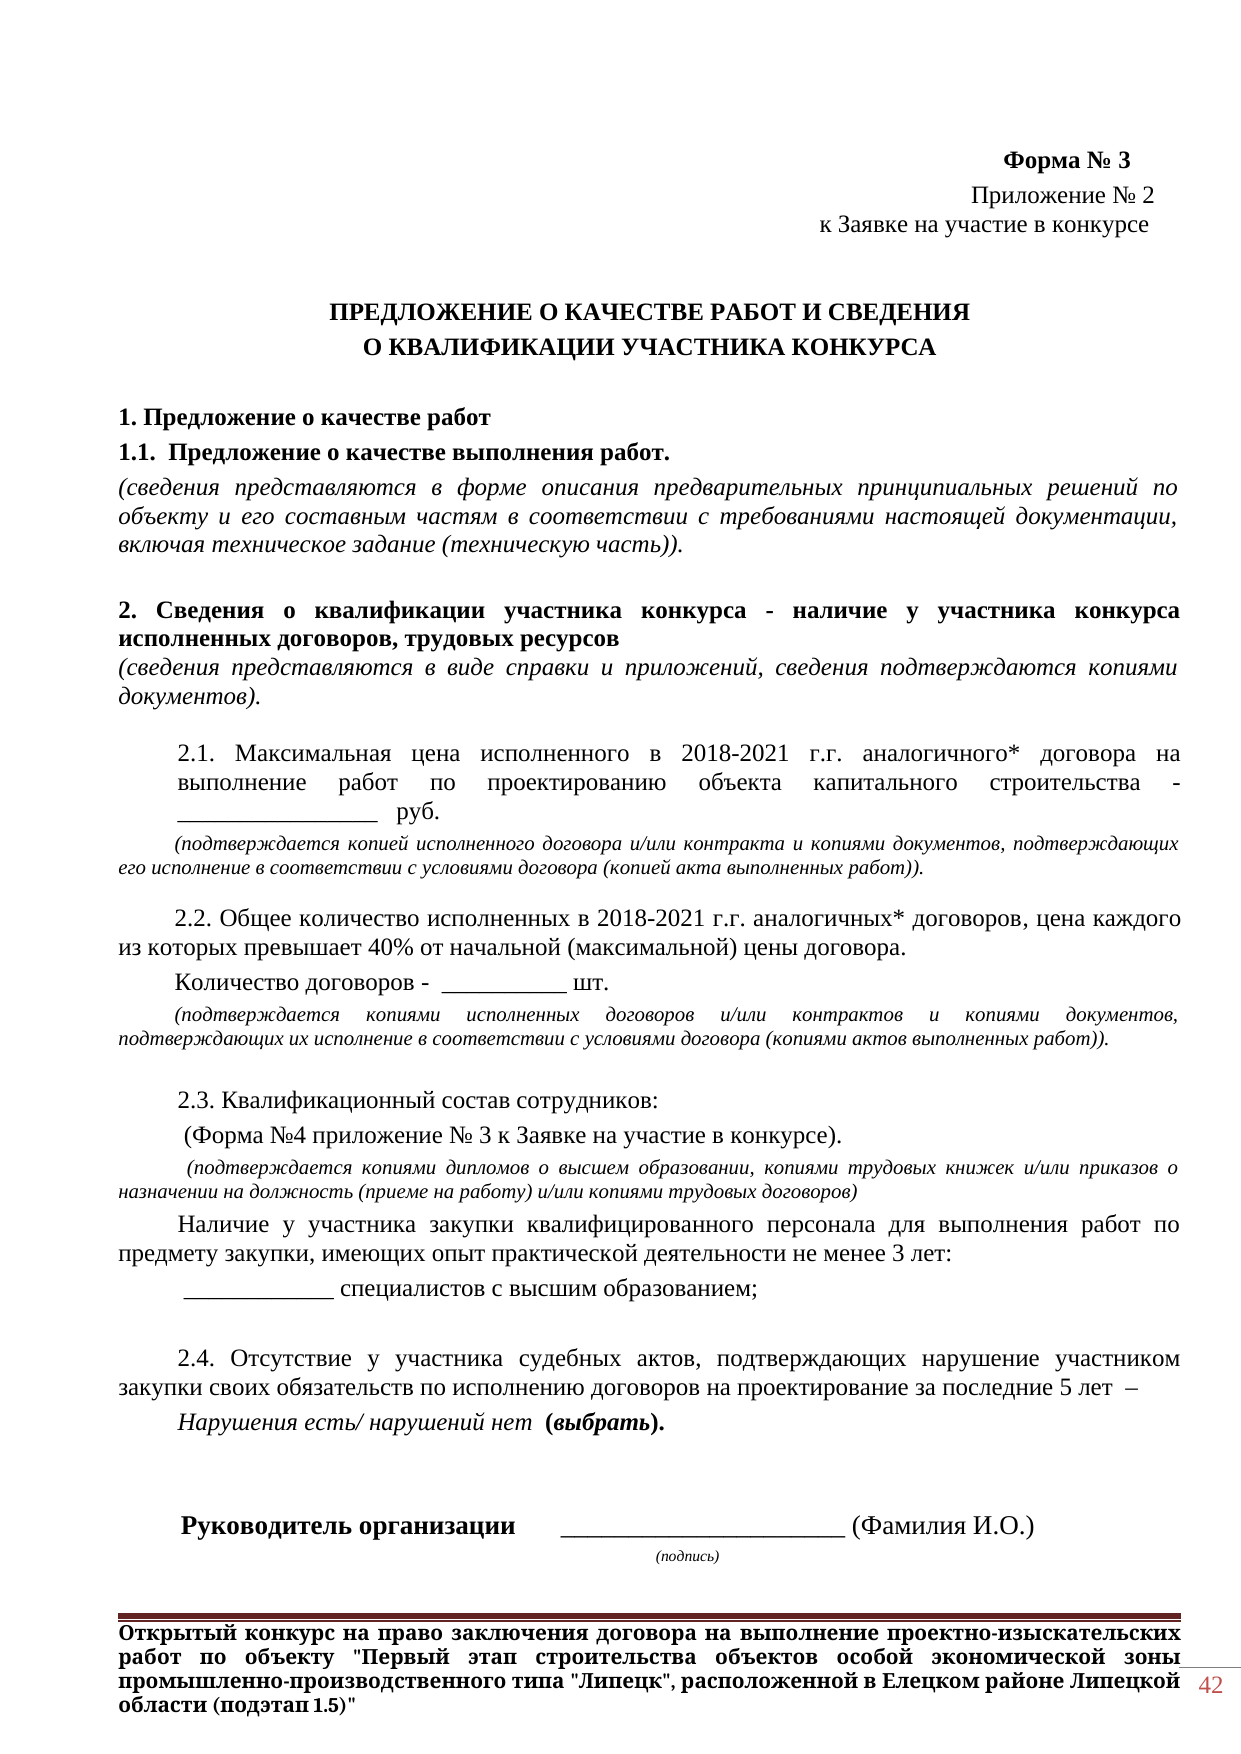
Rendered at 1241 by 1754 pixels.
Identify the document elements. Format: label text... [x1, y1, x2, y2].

text Форма № 3 [1003, 145, 1189, 174]
text 2.3. Квалификационный состав сотрудников: [118, 1085, 1181, 1114]
text 2.2. Общее количество исполненных в 2018-2021 г.г. аналогичных* договоров, цена каждого из которых превышает 40% от начальной (максимальной) цены договора. [118, 903, 1181, 961]
text к Заявке на участие в конкурсе [782, 209, 1189, 238]
text О КВАЛИФИКАЦИИ УЧАСТНИКА КОНКУРСА [118, 332, 1181, 361]
text (сведения представляются в форме описания предварительных принципиальных решений по объекту и его составным частям в соответствии с требованиями настоящей документации, включая техническое задание (техническую часть)). [118, 472, 1181, 558]
text Приложение № 2 [782, 180, 1181, 209]
text (подтверждается копией исполненного договора и/или контракта и копиями документов, подтверждающих его исполнение в соответствии с условиями договора (копией акта выполненных работ)). [118, 831, 1181, 879]
text Наличие у участника закупки квалифицированного персонала для выполнения работ по предмету закупки, имеющих опыт практической деятельности не менее 3 лет: [118, 1209, 1181, 1267]
text 1.1. Предложение о качестве выполнения работ. [118, 437, 1181, 466]
text (подтверждается копиями исполненных договоров и/или контрактов и копиями документов, подтверждающих их исполнение в соответствии с условиями договора (копиями актов выполненных работ)). [118, 1002, 1181, 1050]
text Руководитель организации _____________________ (Фамилия И.О.) [118, 1509, 1181, 1540]
text Нарушения есть/ нарушений нет (выбрать). [177, 1407, 1181, 1436]
text ____________ специалистов с высшим образованием; [118, 1273, 1181, 1302]
text 2.1. Максимальная цена исполненного в 2018-2021 г.г. аналогичного* договора на выполнение работ по проектированию объекта капитального строительства - ________________ руб. [177, 738, 1181, 825]
text Количество договоров - __________ шт. [118, 967, 1181, 996]
text 2. Сведения о квалификации участника конкурса - наличие у участника конкурса исполненных договоров, трудовых ресурсов [118, 595, 1181, 652]
text (подпись) [118, 1546, 1181, 1577]
text ПРЕДЛОЖЕНИЕ О КАЧЕСТВЕ РАБОТ И СВЕДЕНИЯ [118, 297, 1181, 326]
text 1. Предложение о качестве работ [118, 402, 1181, 431]
text (подтверждается копиями дипломов о высшем образовании, копиями трудовых книжек и/или приказов о назначении на должность (приеме на работу) и/или копиями трудовых договоров) [118, 1155, 1181, 1203]
text 2.4. Отсутствие у участника судебных актов, подтверждающих нарушение участником закупки своих обязательств по исполнению договоров на проектирование за последние 5 лет – [118, 1343, 1181, 1401]
text (сведения представляются в виде справки и приложений, сведения подтверждаются копиями документов). [118, 652, 1181, 710]
text (Форма №4 приложение № 3 к Заявке на участие в конкурсе). [118, 1120, 1181, 1149]
